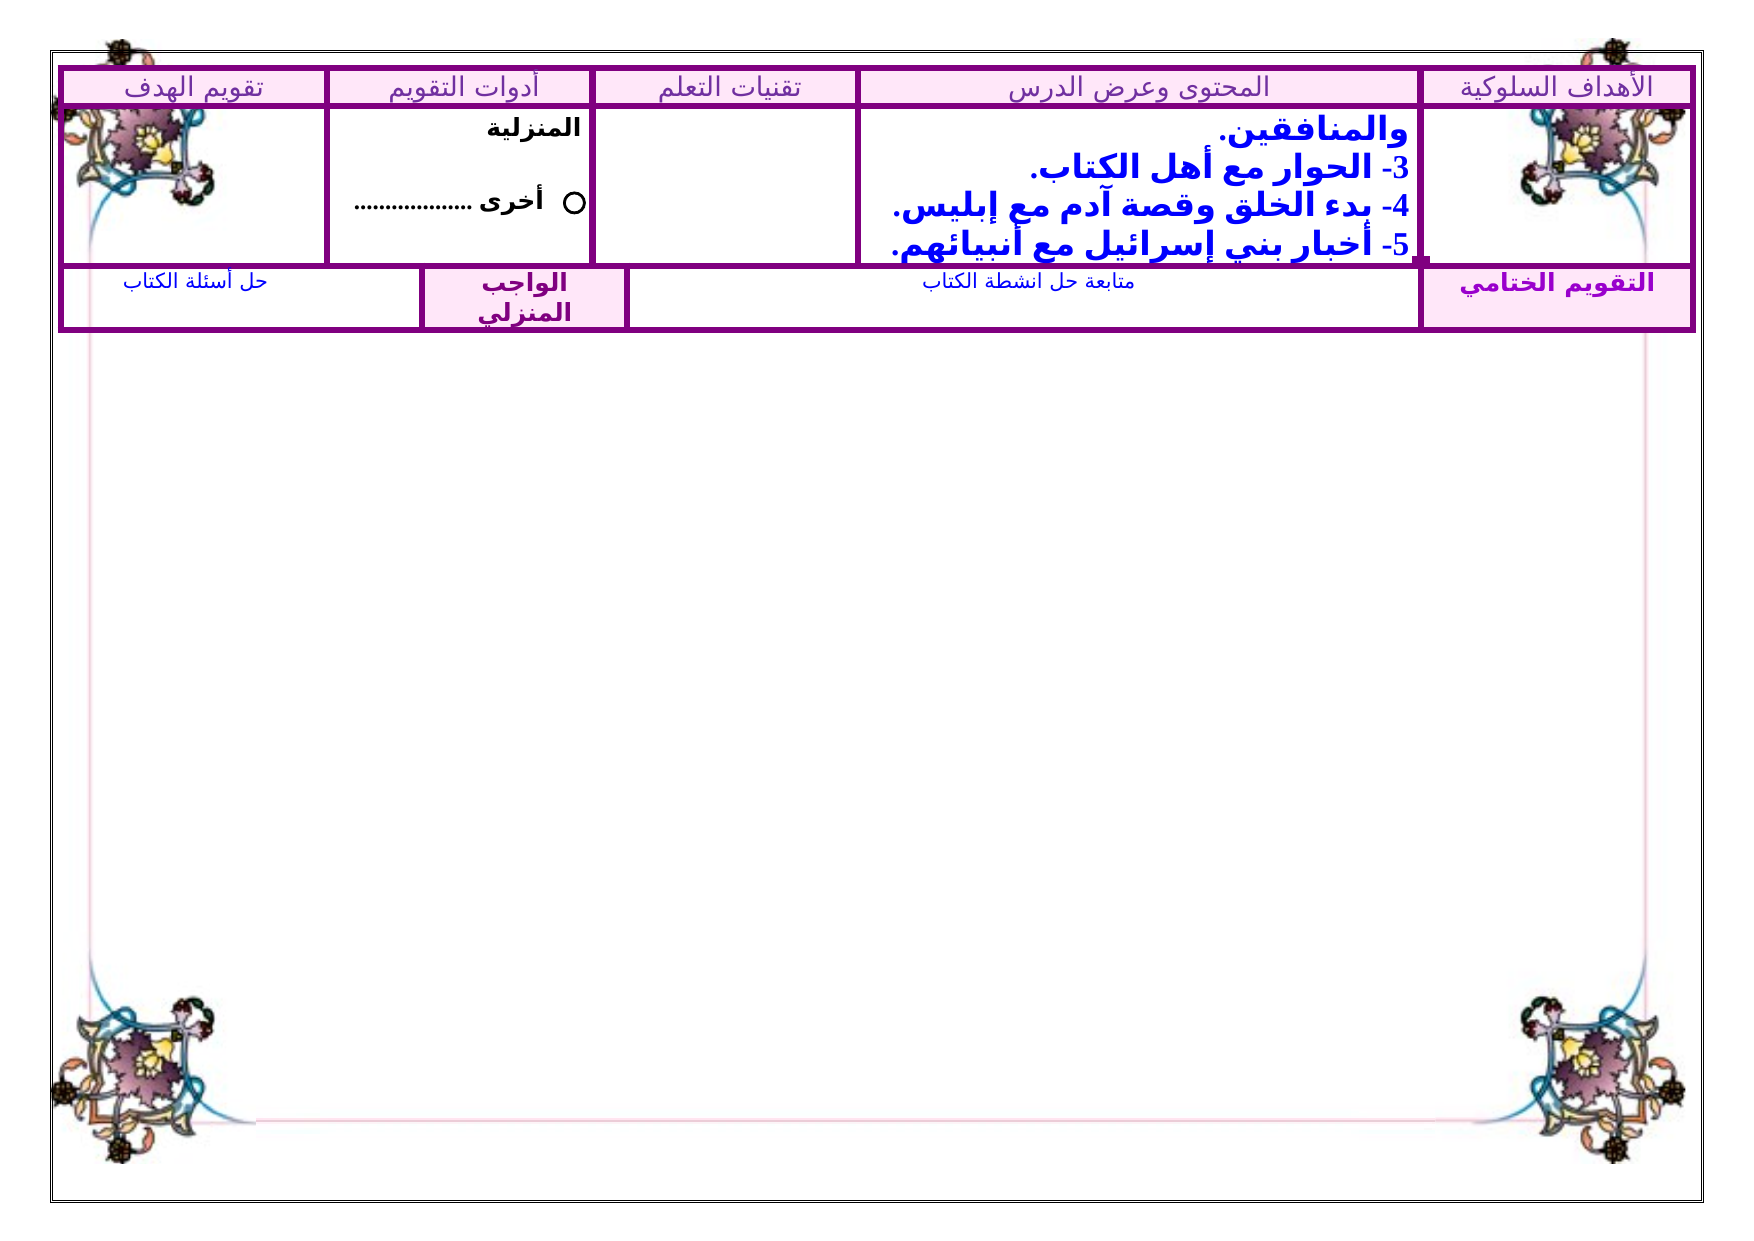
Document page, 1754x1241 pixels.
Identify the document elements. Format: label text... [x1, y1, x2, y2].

table_cell التقويم الختامي [1424, 269, 1690, 327]
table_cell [861, 109, 1417, 262]
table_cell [1424, 109, 1690, 262]
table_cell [596, 109, 855, 262]
table_cell حل أسئلة الكتاب [64, 269, 419, 327]
table_header تقويم الهدف [64, 71, 324, 103]
table_header الأهداف السلوكية [1424, 71, 1690, 103]
table_cell متابعة حل انشطة الكتاب [630, 269, 1418, 327]
table_cell الواجب المنزلي [425, 269, 624, 327]
picture [51, 51, 1686, 1164]
picture [53, 53, 1686, 1164]
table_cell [64, 109, 324, 262]
picture [51, 38, 1686, 50]
table_header المحتوى وعرض الدرس [861, 71, 1417, 103]
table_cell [330, 109, 589, 262]
table_header أدوات التقويم [330, 71, 589, 103]
table_header تقنيات التعلم [596, 71, 855, 103]
